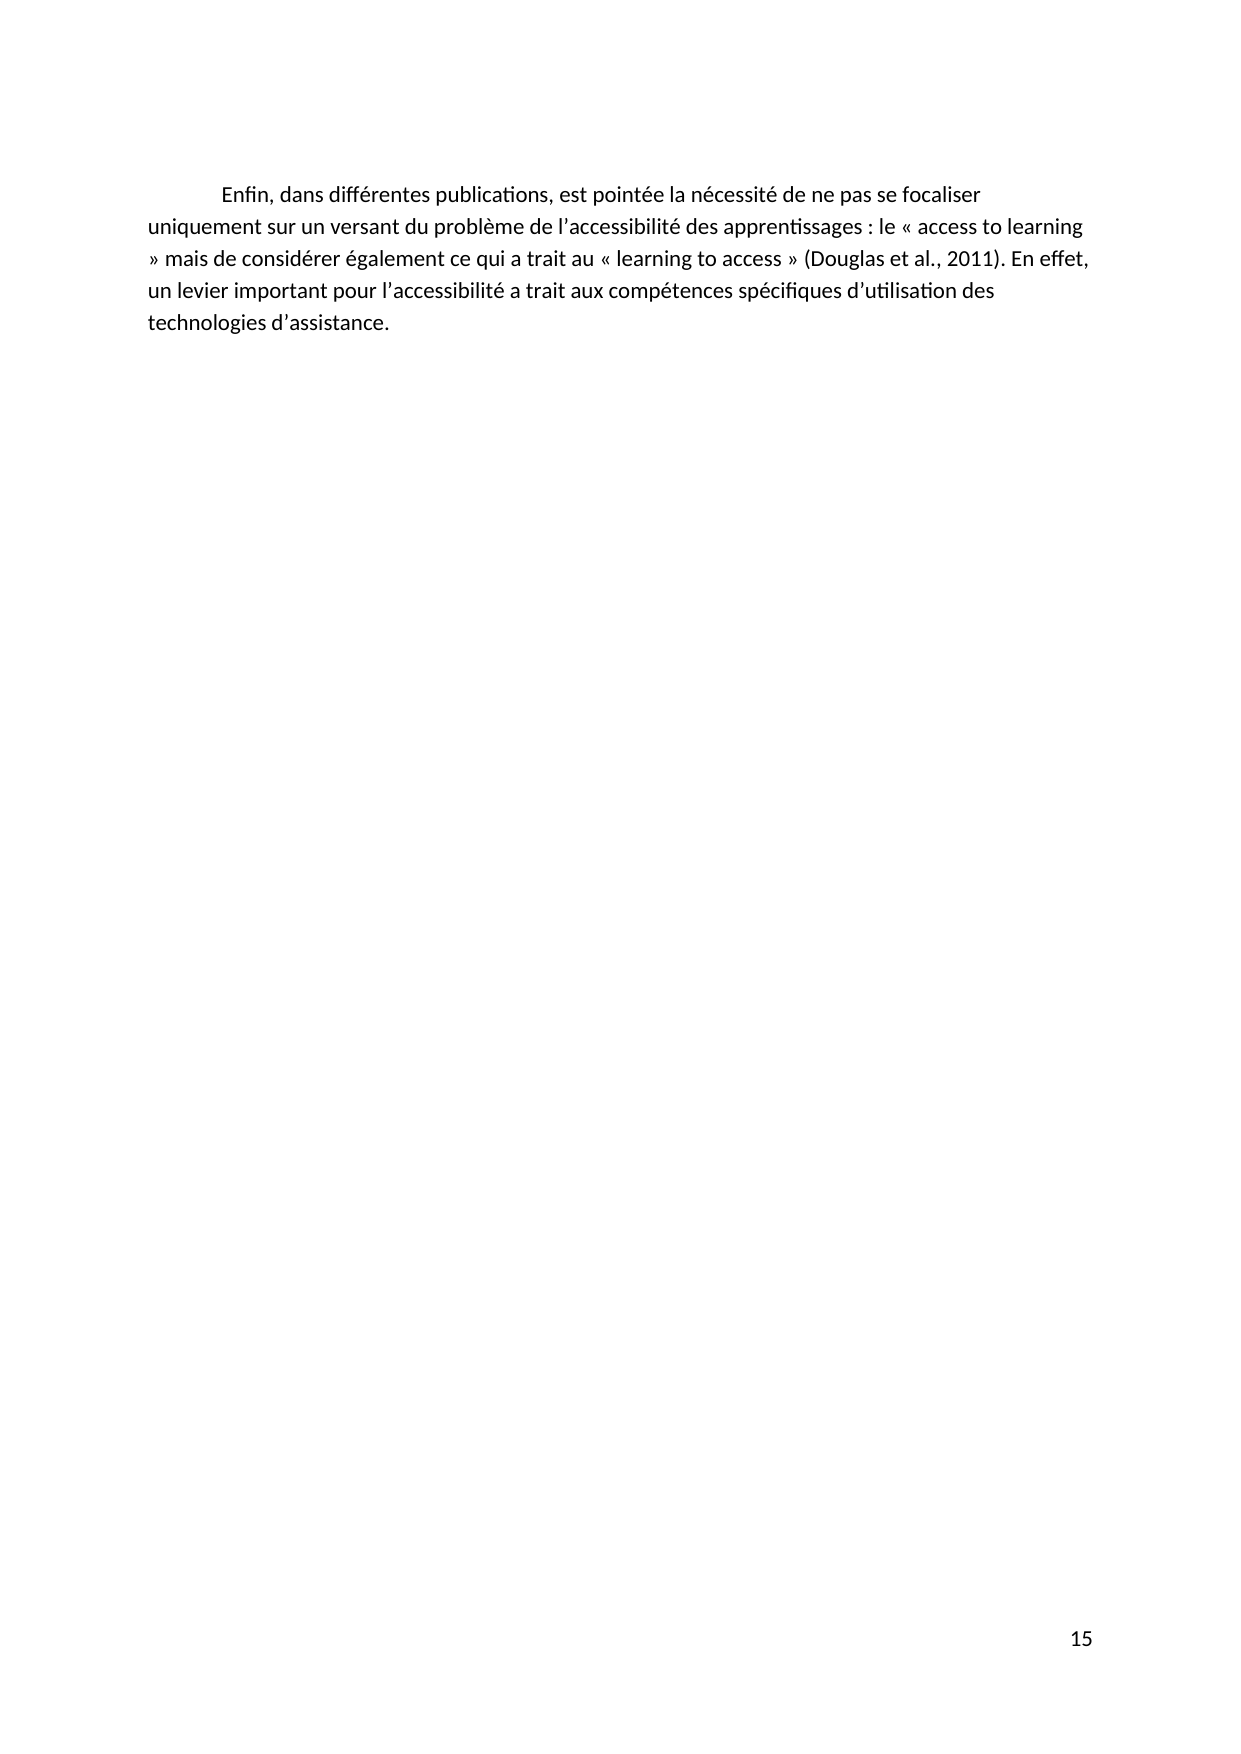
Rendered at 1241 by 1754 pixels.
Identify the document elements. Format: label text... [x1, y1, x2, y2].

text Enfin, dans différentes publications, est pointée la nécessité de ne pas se focaliser uniquement sur un versant du problème de l’accessibilité des apprentissages : le « access to learning » mais de considérer également ce qui a trait au « learning to access » (Douglas et al., 2011). En effet, un levier important pour l’accessibilité a trait aux compétences spécifiques d’utilisation des technologies d’assistance. [148, 180, 1093, 337]
